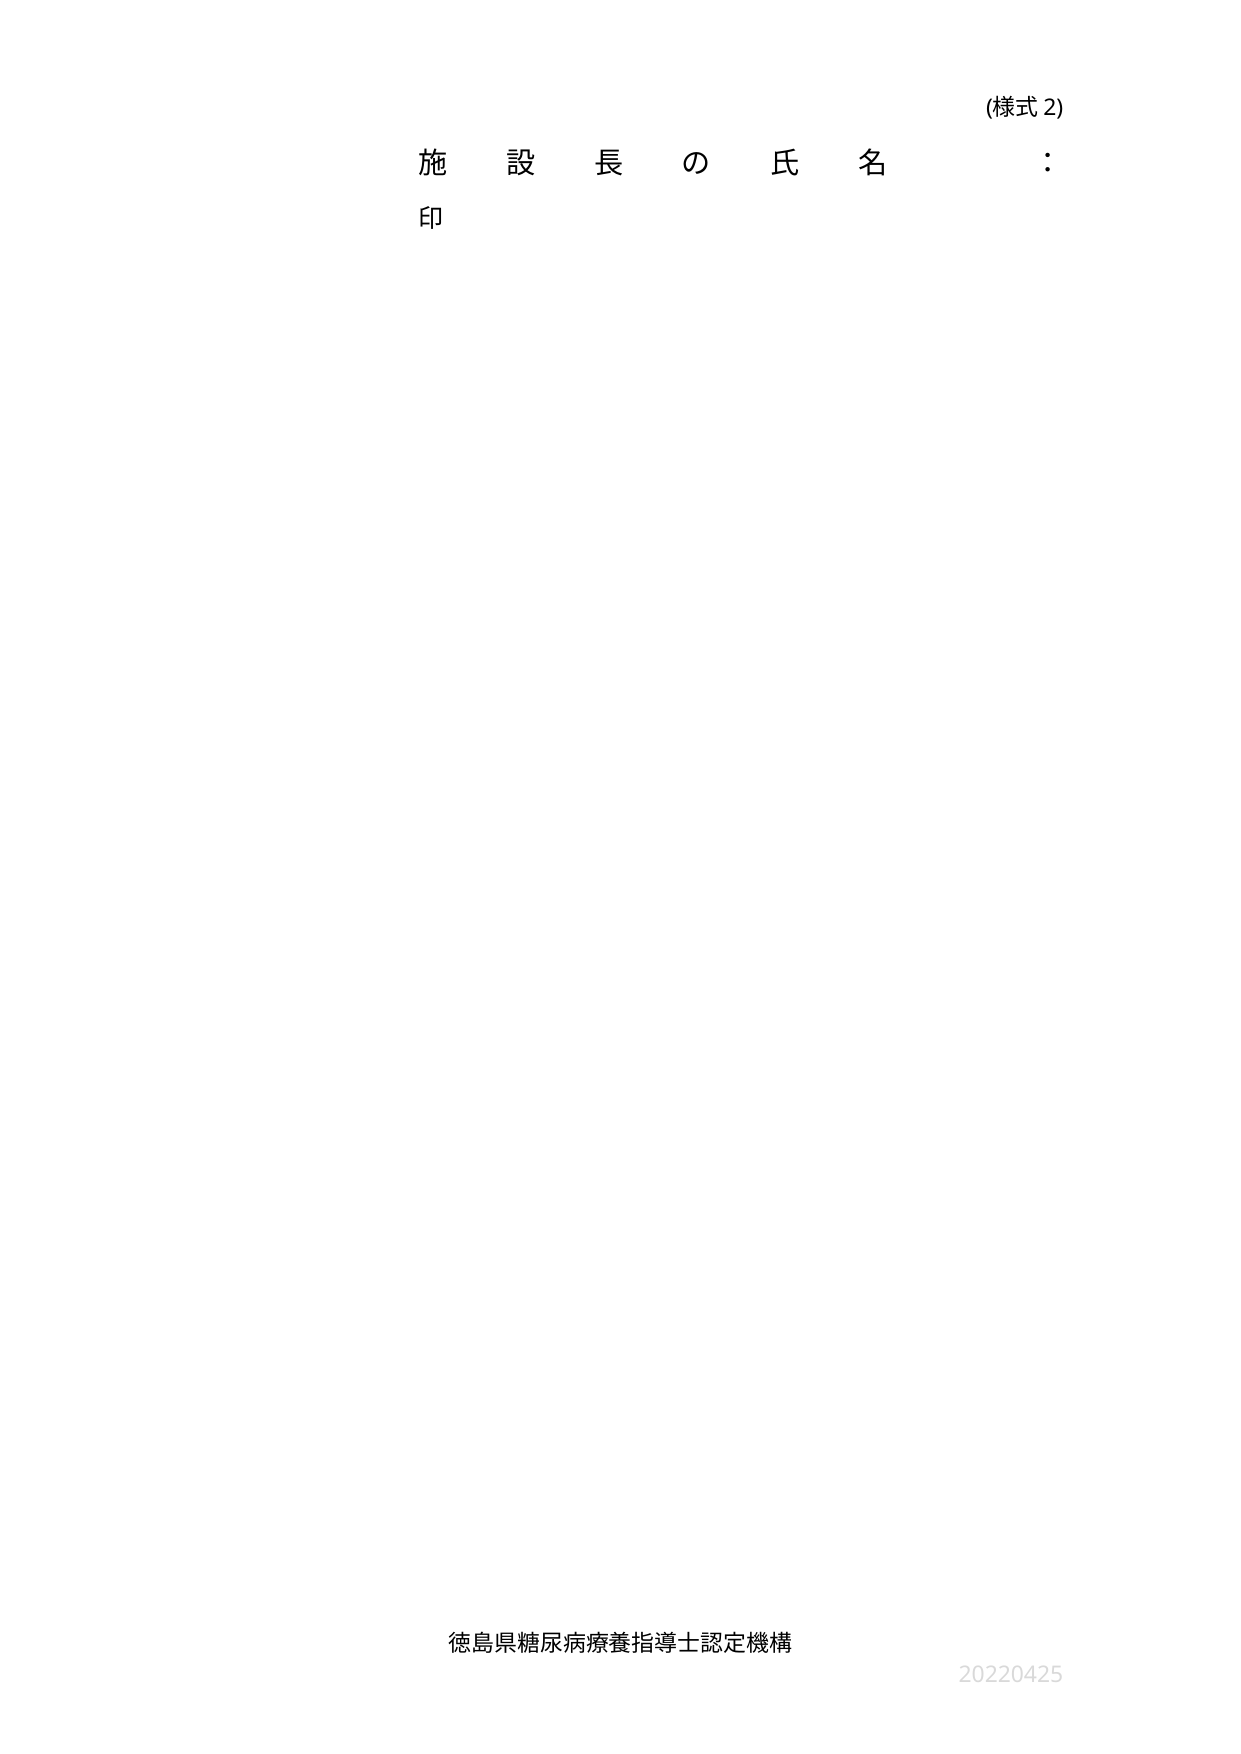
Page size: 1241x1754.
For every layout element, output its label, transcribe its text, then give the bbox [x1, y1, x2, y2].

text 施設長の氏名 ： 印 [418, 123, 1063, 236]
